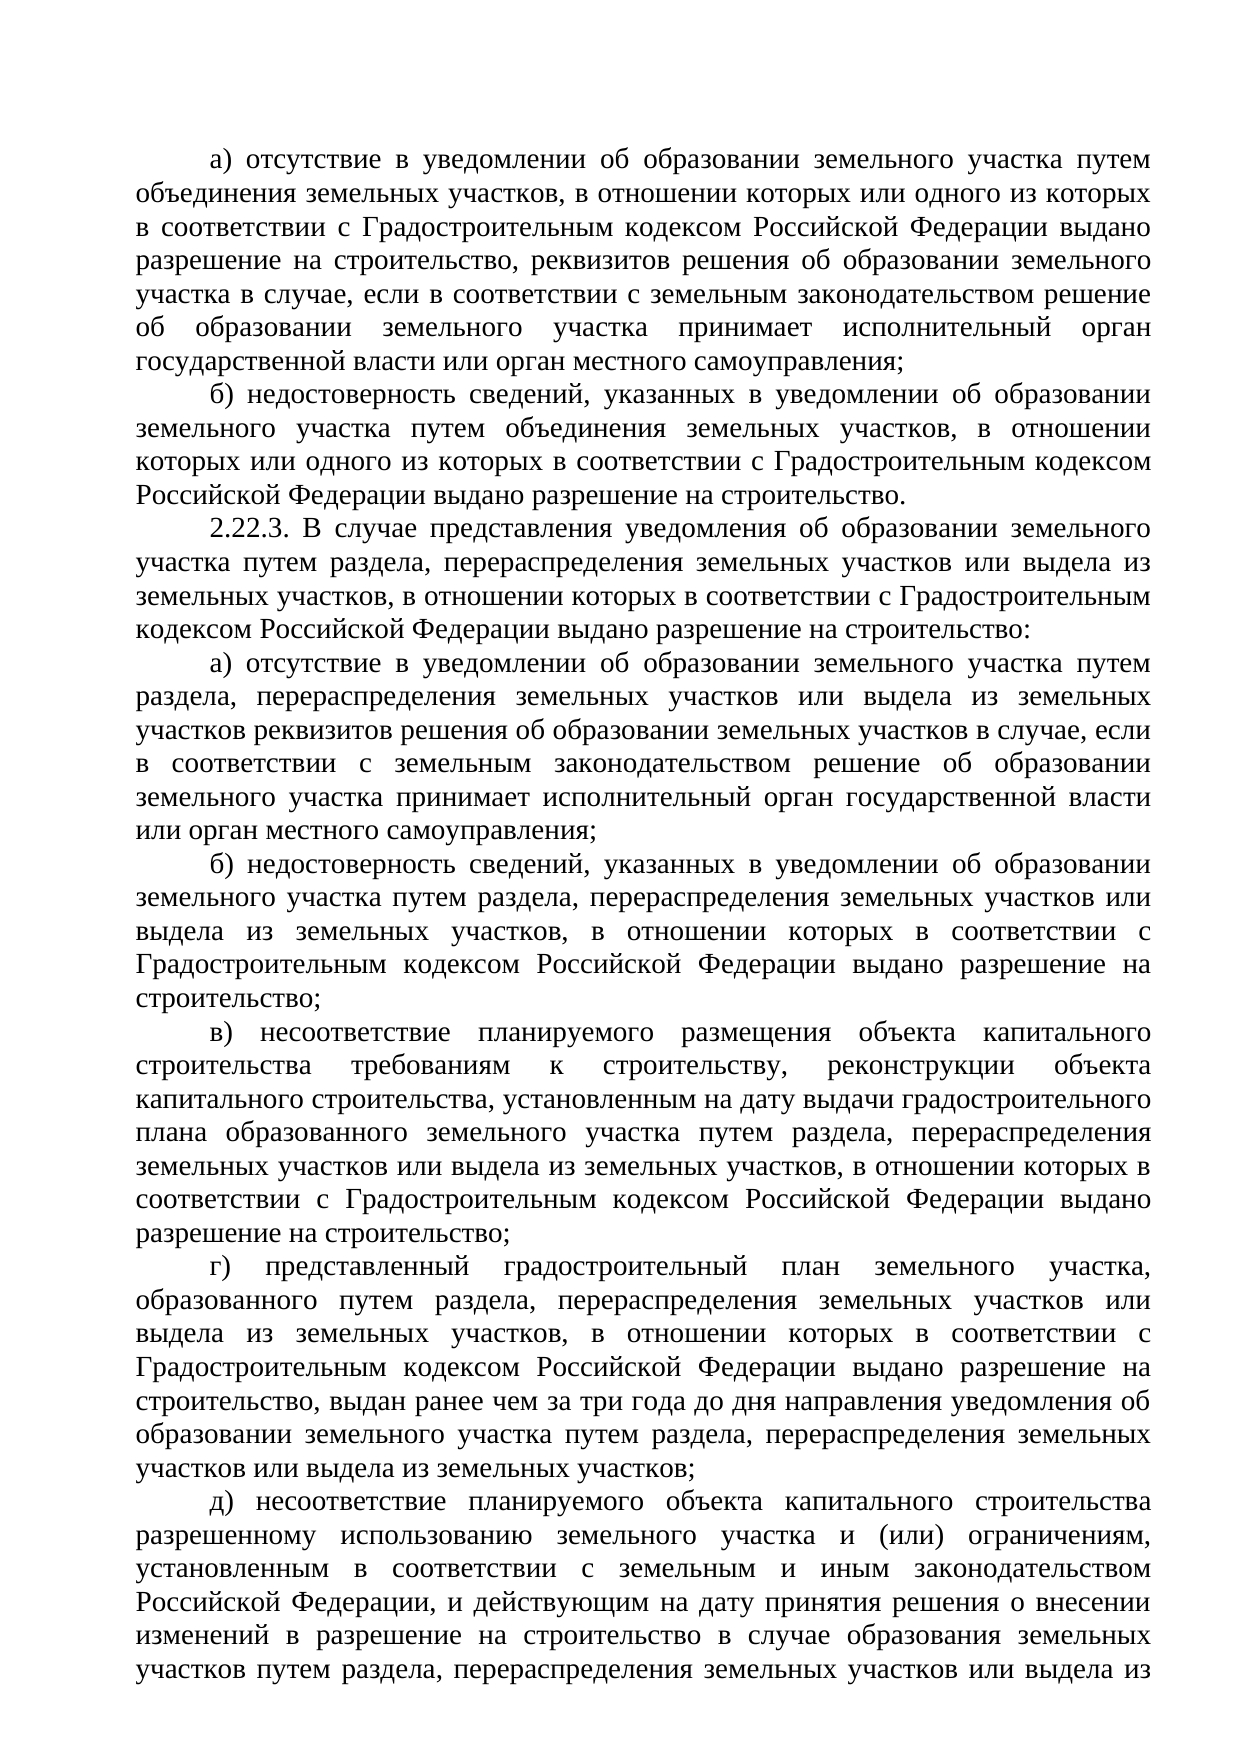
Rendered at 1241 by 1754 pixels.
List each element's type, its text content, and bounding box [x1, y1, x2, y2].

text а) отсутствие в уведомлении об образовании земельного участка путем объединения земельных участков, в отношении которых или одного из которых в соответствии с Градостроительным кодексом Российской Федерации выдано разрешение на строительство, реквизитов решения об образовании земельного участка в случае, если в соответствии с земельным законодательством решение об образовании земельного участка принимает исполнительный орган государственной власти или орган местного самоуправления; [135, 142, 1152, 376]
text б) недостоверность сведений, указанных в уведомлении об образовании земельного участка путем раздела, перераспределения земельных участков или выдела из земельных участков, в отношении которых в соответствии с Градостроительным кодексом Российской Федерации выдано разрешение на строительство; [135, 846, 1152, 1014]
text 2.22.3. В случае представления уведомления об образовании земельного участка путем раздела, перераспределения земельных участков или выдела из земельных участков, в отношении которых в соответствии с Градостроительным кодексом Российской Федерации выдано разрешение на строительство: [135, 511, 1152, 645]
text г) представленный градостроительный план земельного участка, образованного путем раздела, перераспределения земельных участков или выдела из земельных участков, в отношении которых в соответствии с Градостроительным кодексом Российской Федерации выдано разрешение на строительство, выдан ранее чем за три года до дня направления уведомления об образовании земельного участка путем раздела, перераспределения земельных участков или выдела из земельных участков; [135, 1248, 1152, 1483]
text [135, 1483, 1152, 1684]
text а) отсутствие в уведомлении об образовании земельного участка путем раздела, перераспределения земельных участков или выдела из земельных участков реквизитов решения об образовании земельных участков в случае, если в соответствии с земельным законодательством решение об образовании земельного участка принимает исполнительный орган государственной власти или орган местного самоуправления; [135, 645, 1152, 846]
text б) недостоверность сведений, указанных в уведомлении об образовании земельного участка путем объединения земельных участков, в отношении которых или одного из которых в соответствии с Градостроительным кодексом Российской Федерации выдано разрешение на строительство. [135, 376, 1152, 511]
text в) несоответствие планируемого размещения объекта капитального строительства требованиям к строительству, реконструкции объекта капитального строительства, установленным на дату выдачи градостроительного плана образованного земельного участка путем раздела, перераспределения земельных участков или выдела из земельных участков, в отношении которых в соответствии с Градостроительным кодексом Российской Федерации выдано разрешение на строительство; [135, 1014, 1152, 1248]
